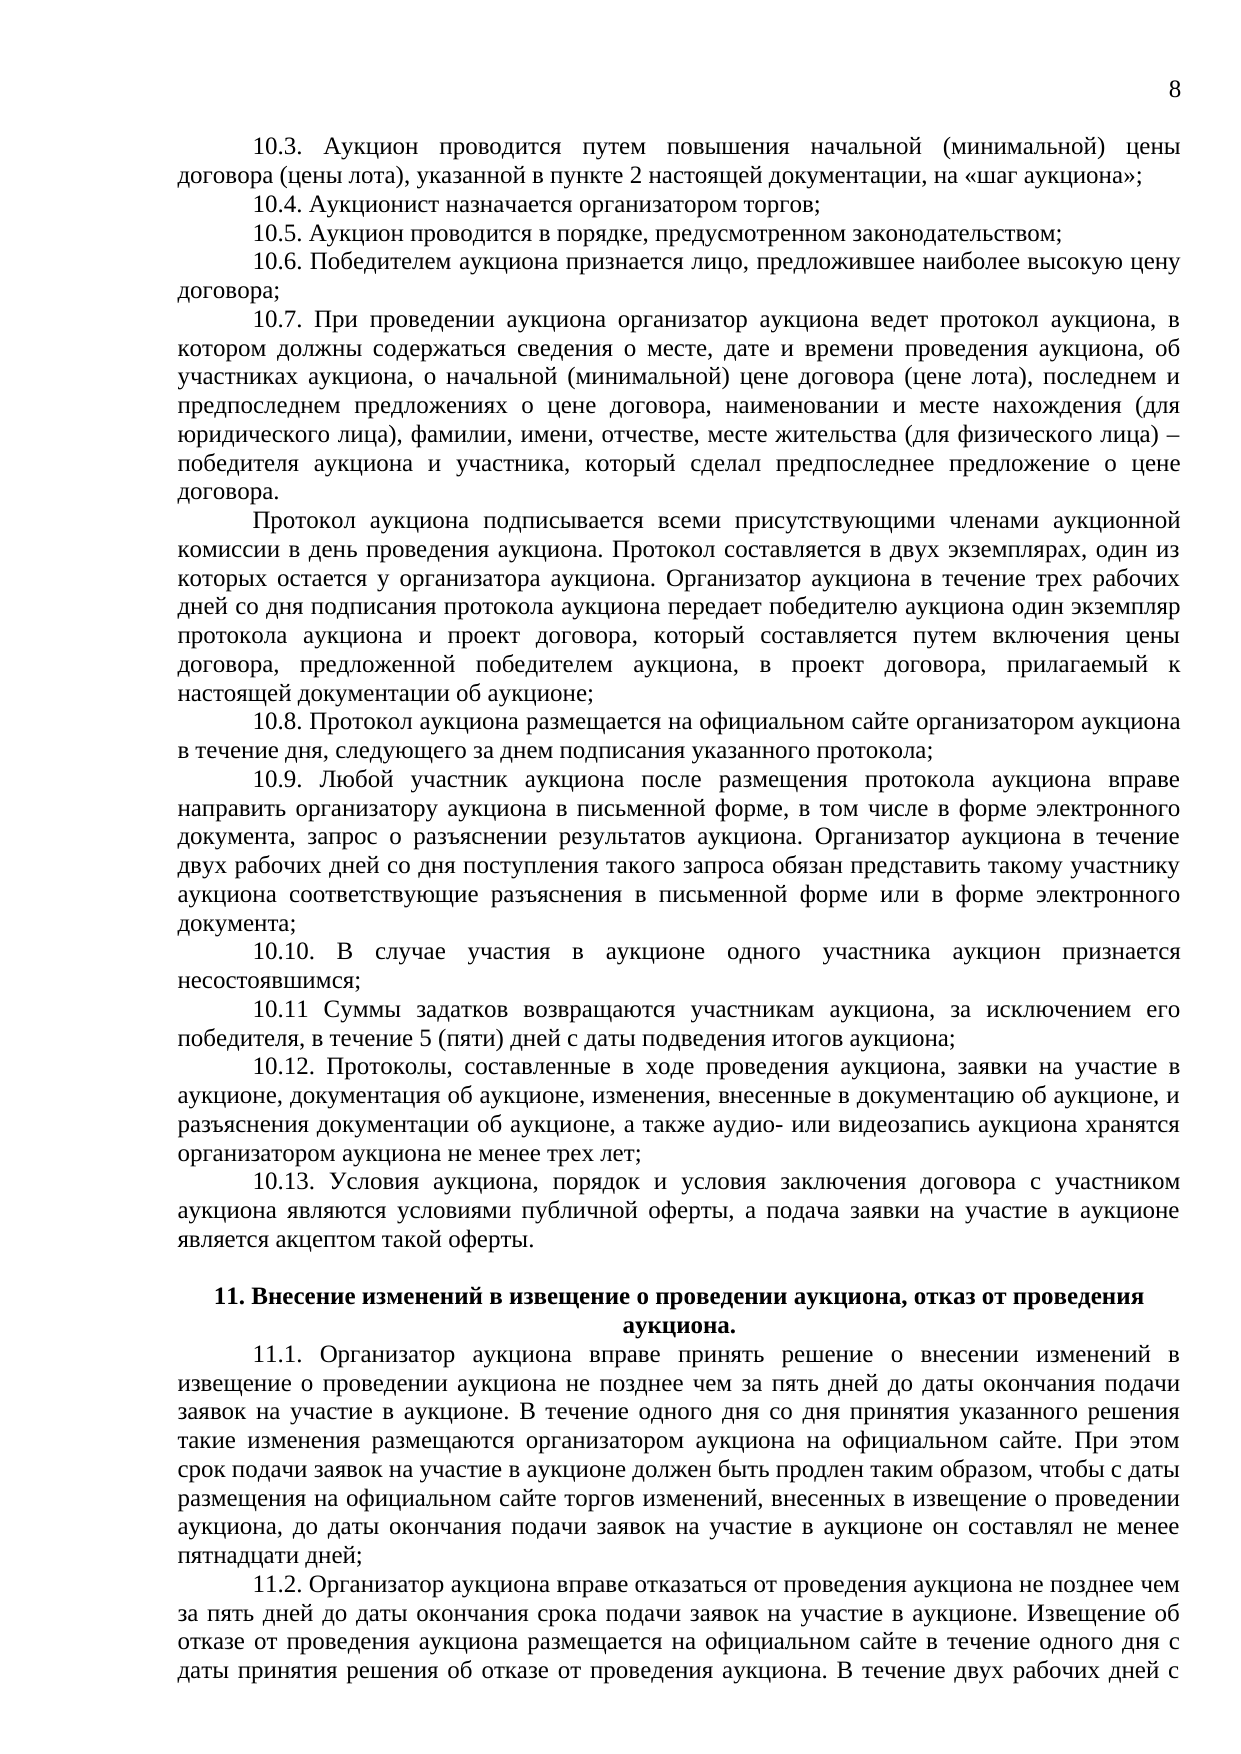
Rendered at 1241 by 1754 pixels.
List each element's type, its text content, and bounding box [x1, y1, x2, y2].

text 10.10. В случае участия в аукционе одного участника аукцион признается несостоявшимся; [177, 936, 1181, 994]
text 10.13. Условия аукциона, порядок и условия заключения договора с участником аукциона являются условиями публичной оферты, а подача заявки на участие в аукционе является акцептом такой оферты. [177, 1166, 1181, 1253]
text Протокол аукциона подписывается всеми присутствующими членами аукционной комиссии в день проведения аукциона. Протокол составляется в двух экземплярах, один из которых остается у организатора аукциона. Организатор аукциона в течение трех рабочих дней со дня подписания протокола аукциона передает победителю аукциона один экземпляр протокола аукциона и проект договора, который составляется путем включения цены договора, предложенной победителем аукциона, в проект договора, прилагаемый к настоящей документации об аукционе; [177, 505, 1181, 706]
text 10.3. Аукцион проводится путем повышения начальной (минимальной) цены договора (цены лота), указанной в пункте 2 настоящей документации, на «шаг аукциона»; [177, 131, 1181, 189]
text 10.6. Победителем аукциона признается лицо, предложившее наиболее высокую цену договора; [177, 246, 1181, 304]
text 10.5. Аукцион проводится в порядке, предусмотренном законодательством; [177, 218, 1181, 246]
text 10.12. Протоколы, составленные в ходе проведения аукциона, заявки на участие в аукционе, документация об аукционе, изменения, внесенные в документацию об аукционе, и разъяснения документации об аукционе, а также аудио- или видеозапись аукциона хранятся организатором аукциона не менее трех лет; [177, 1051, 1181, 1166]
text 10.4. Аукционист назначается организатором торгов; [177, 189, 1181, 218]
text 11.1. Организатор аукциона вправе принять решение о внесении изменений в извещение о проведении аукциона не позднее чем за пять дней до даты окончания подачи заявок на участие в аукционе. В течение одного дня со дня принятия указанного решения такие изменения размещаются организатором аукциона на официальном сайте. При этом срок подачи заявок на участие в аукционе должен быть продлен таким образом, чтобы с даты размещения на официальном сайте торгов изменений, внесенных в извещение о проведении аукциона, до даты окончания подачи заявок на участие в аукционе он составлял не менее пятнадцати дней; [177, 1339, 1181, 1569]
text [177, 1569, 1181, 1684]
text 10.8. Протокол аукциона размещается на официальном сайте организатором аукциона в течение дня, следующего за днем подписания указанного протокола; [177, 706, 1181, 764]
text 10.9. Любой участник аукциона после размещения протокола аукциона вправе направить организатору аукциона в письменной форме, в том числе в форме электронного документа, запрос о разъяснении результатов аукциона. Организатор аукциона в течение двух рабочих дней со дня поступления такого запроса обязан представить такому участнику аукциона соответствующие разъяснения в письменной форме или в форме электронного документа; [177, 764, 1181, 936]
text 10.11 Суммы задатков возвращаются участникам аукциона, за исключением его победителя, в течение 5 (пяти) дней с даты подведения итогов аукциона; [177, 994, 1181, 1051]
text 10.7. При проведении аукциона организатор аукциона ведет протокол аукциона, в котором должны содержаться сведения о месте, дате и времени проведения аукциона, об участниках аукциона, о начальной (минимальной) цене договора (цене лота), последнем и предпоследнем предложениях о цене договора, наименовании и месте нахождения (для юридического лица), фамилии, имени, отчестве, месте жительства (для физического лица) – победителя аукциона и участника, который сделал предпоследнее предложение о цене договора. [177, 304, 1181, 505]
text 11. Внесение изменений в извещение о проведении аукциона, отказ от проведения аукциона. [177, 1281, 1181, 1339]
